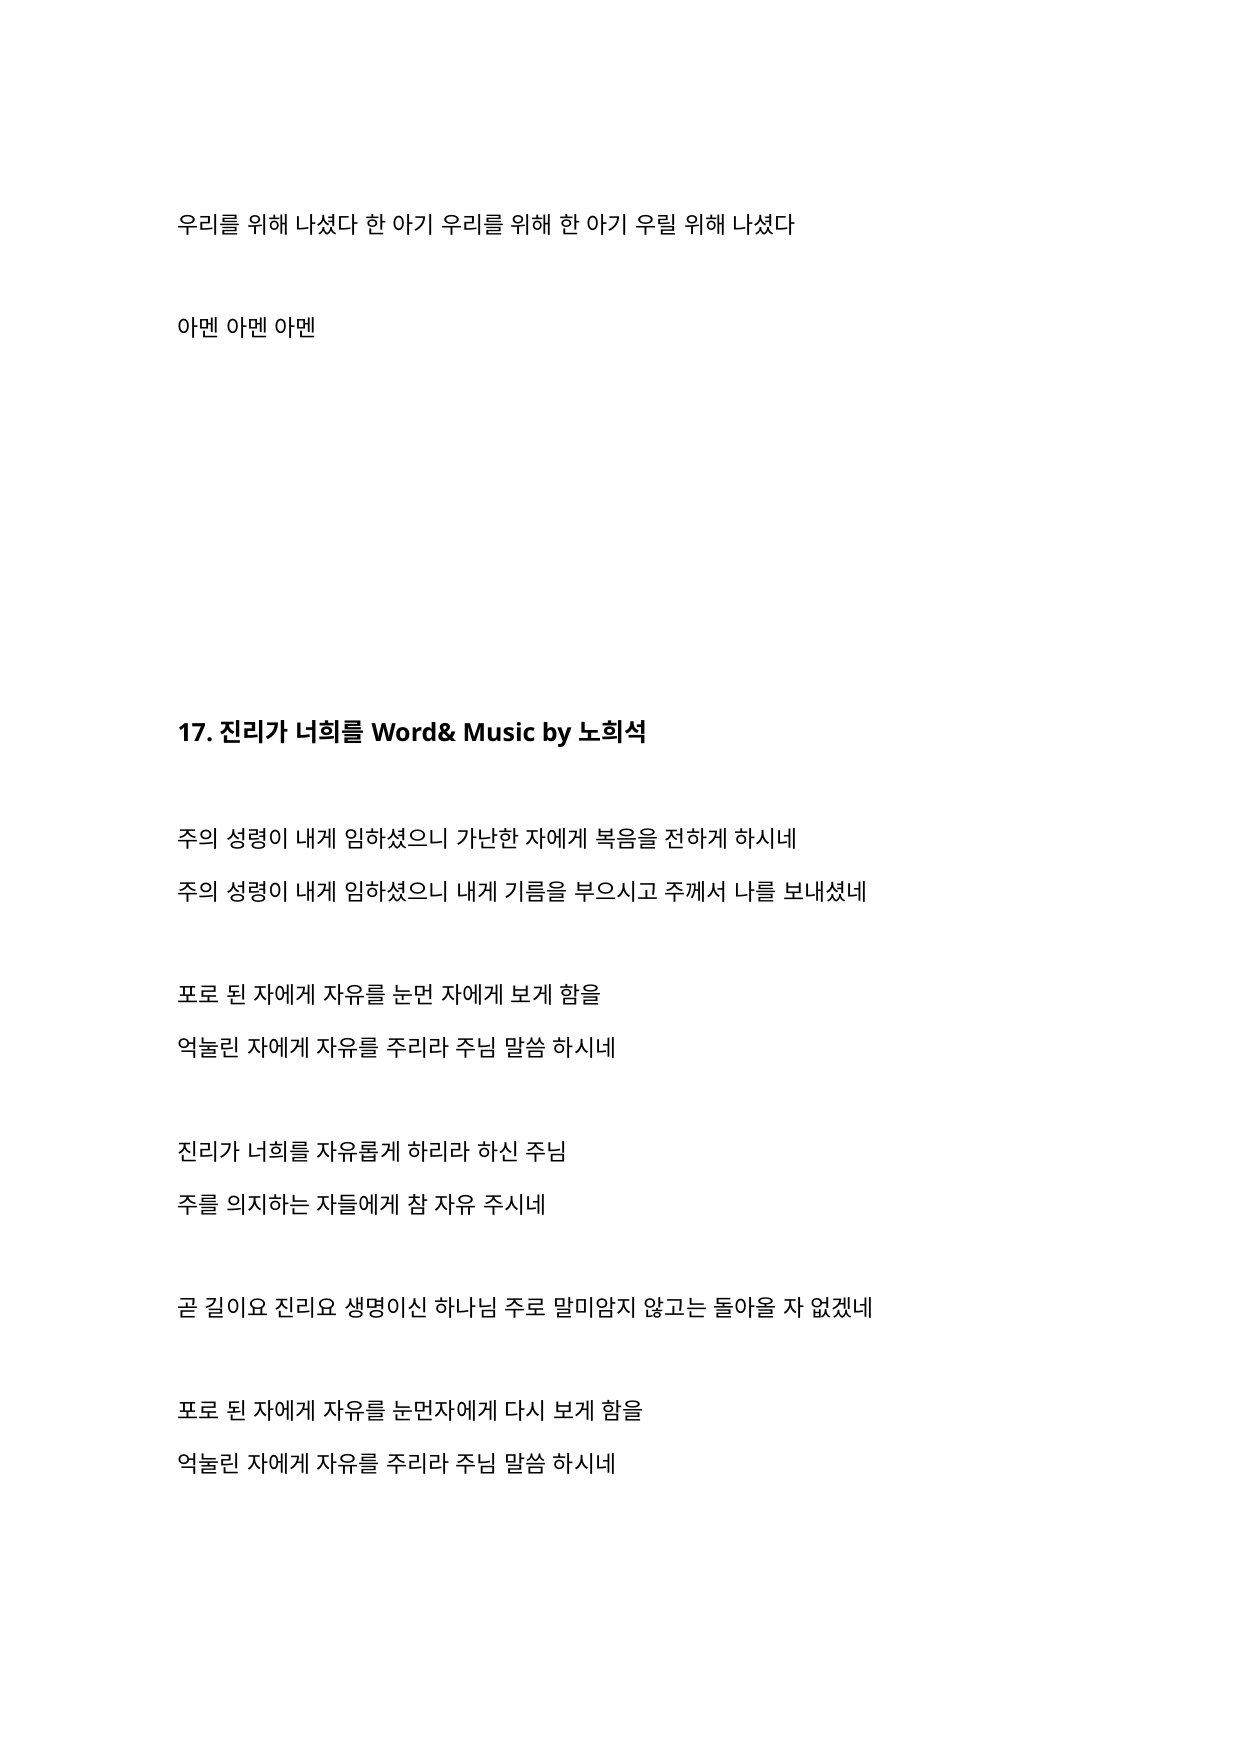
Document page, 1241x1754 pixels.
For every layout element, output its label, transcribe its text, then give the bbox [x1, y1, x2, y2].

text 진리가 너희를 자유롭게 하리라 하신 주님 [177, 1133, 1063, 1167]
text 포로 된 자에게 자유를 눈먼 자에게 보게 함을 [177, 977, 1063, 1010]
text 곧 길이요 진리요 생명이신 하나님 주로 말미암지 않고는 돌아올 자 없겠네 [177, 1289, 1063, 1323]
text 아멘 아멘 아멘 [177, 310, 1063, 343]
text 17. 진리가 너희를 Word& Music by 노희석 [177, 713, 1063, 749]
text 억눌린 자에게 자유를 주리라 주님 말씀 하시네 [177, 1030, 1063, 1063]
text 주를 의지하는 자들에게 참 자유 주시네 [177, 1186, 1063, 1220]
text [177, 207, 1063, 240]
text 주의 성령이 내게 임하셨으니 내게 기름을 부으시고 주께서 나를 보내셨네 [177, 874, 1063, 907]
text 억눌린 자에게 자유를 주리라 주님 말씀 하시네 [177, 1446, 1063, 1479]
text 포로 된 자에게 자유를 눈먼자에게 다시 보게 함을 [177, 1393, 1063, 1426]
text 주의 성령이 내게 임하셨으니 가난한 자에게 복음을 전하게 하시네 [177, 821, 1063, 854]
